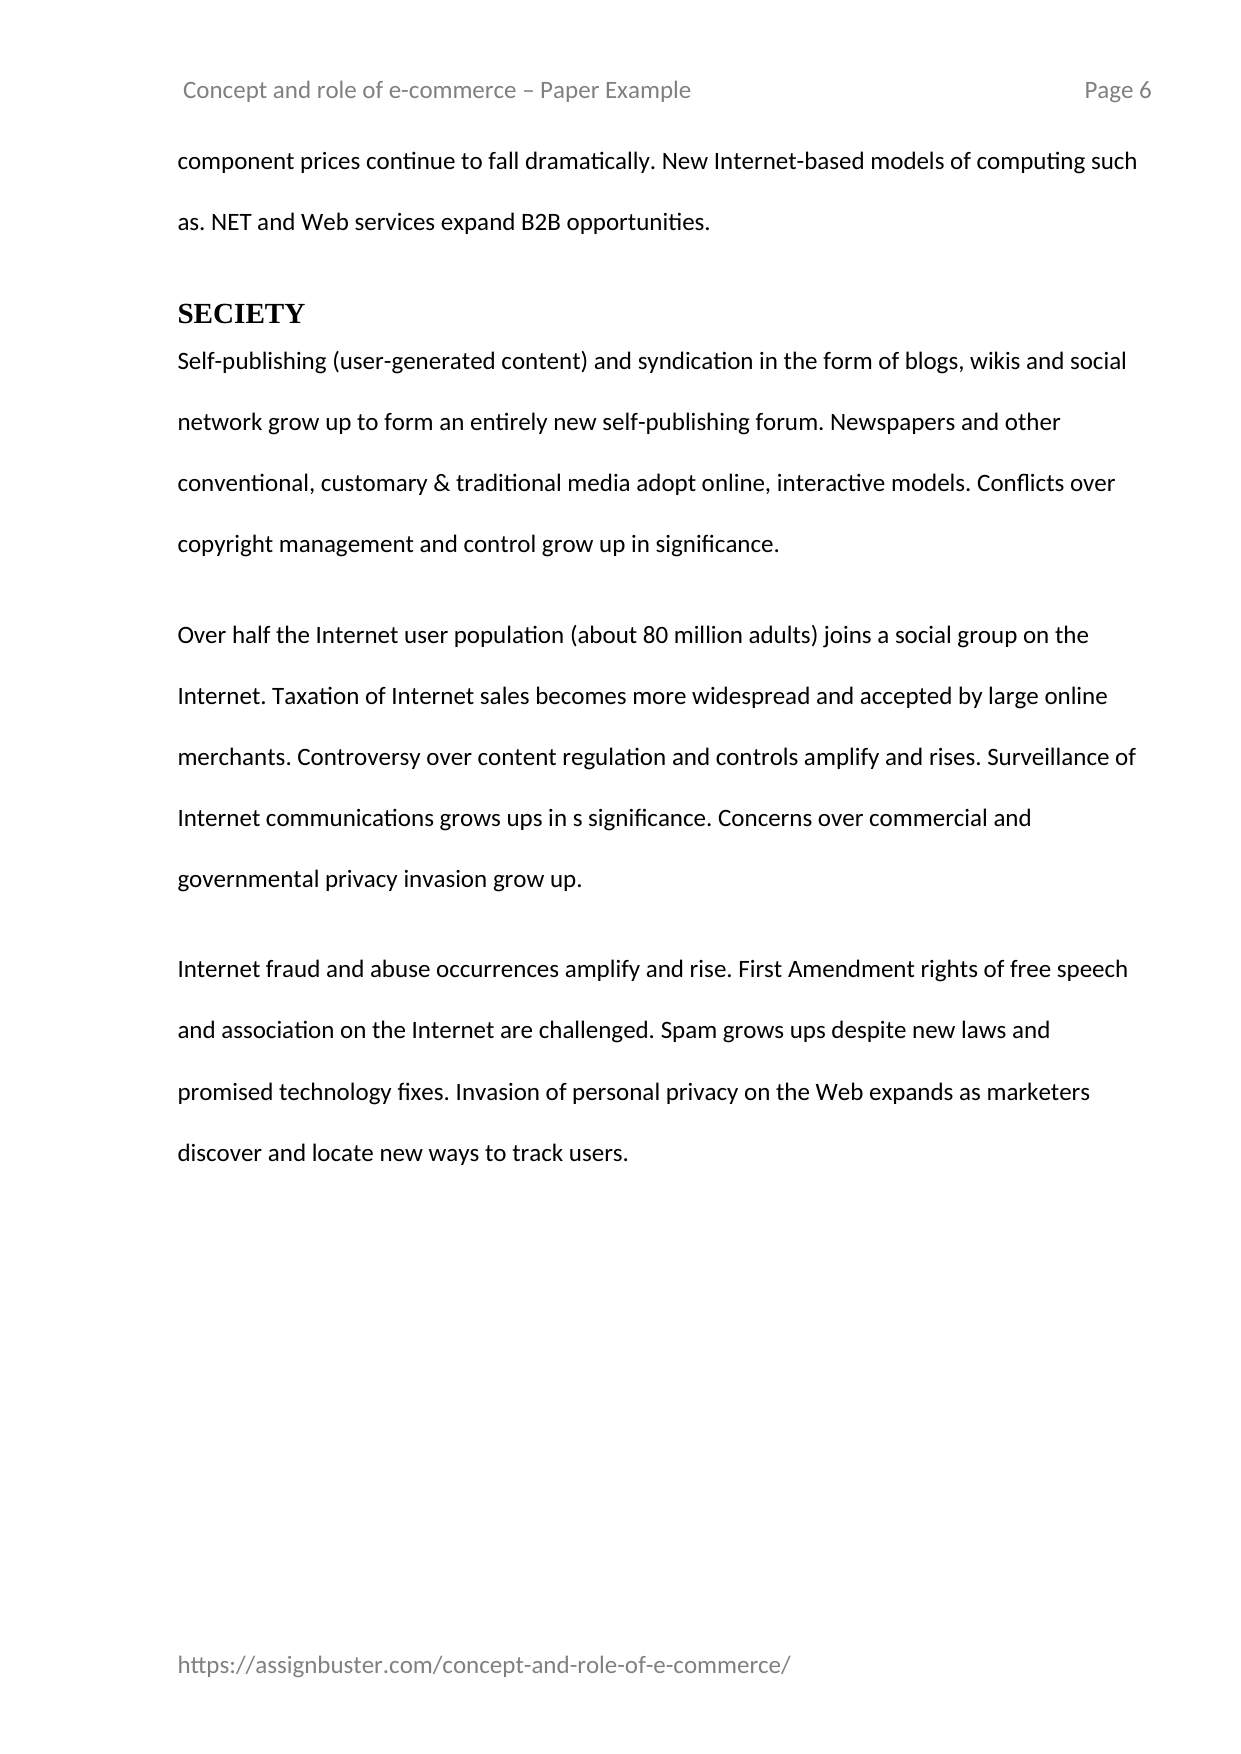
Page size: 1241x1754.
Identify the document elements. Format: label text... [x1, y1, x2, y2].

text Self-publishing (user-generated content) and syndication in the form of blogs, wikis and social network grow up to form an entirely new self-publishing forum. Newspapers and other conventional, customary & traditional media adopt online, interactive models. Conflicts over copyright management and control grow up in significance. [177, 345, 1152, 559]
text Over half the Internet user population (about 80 million adults) joins a social group on the Internet. Taxation of Internet sales becomes more widespread and accepted by large online merchants. Controversy over content regulation and controls amplify and rises. Surveillance of Internet communications grows ups in s significance. Concerns over commercial and governmental privacy invasion grow up. [177, 619, 1152, 893]
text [177, 145, 1152, 237]
subtitle SECIETY [177, 297, 1152, 330]
text Internet fraud and abuse occurrences amplify and rise. First Amendment rights of free speech and association on the Internet are challenged. Spam grows ups despite new laws and promised technology fixes. Invasion of personal privacy on the Web expands as marketers discover and locate new ways to track users. [177, 953, 1152, 1167]
